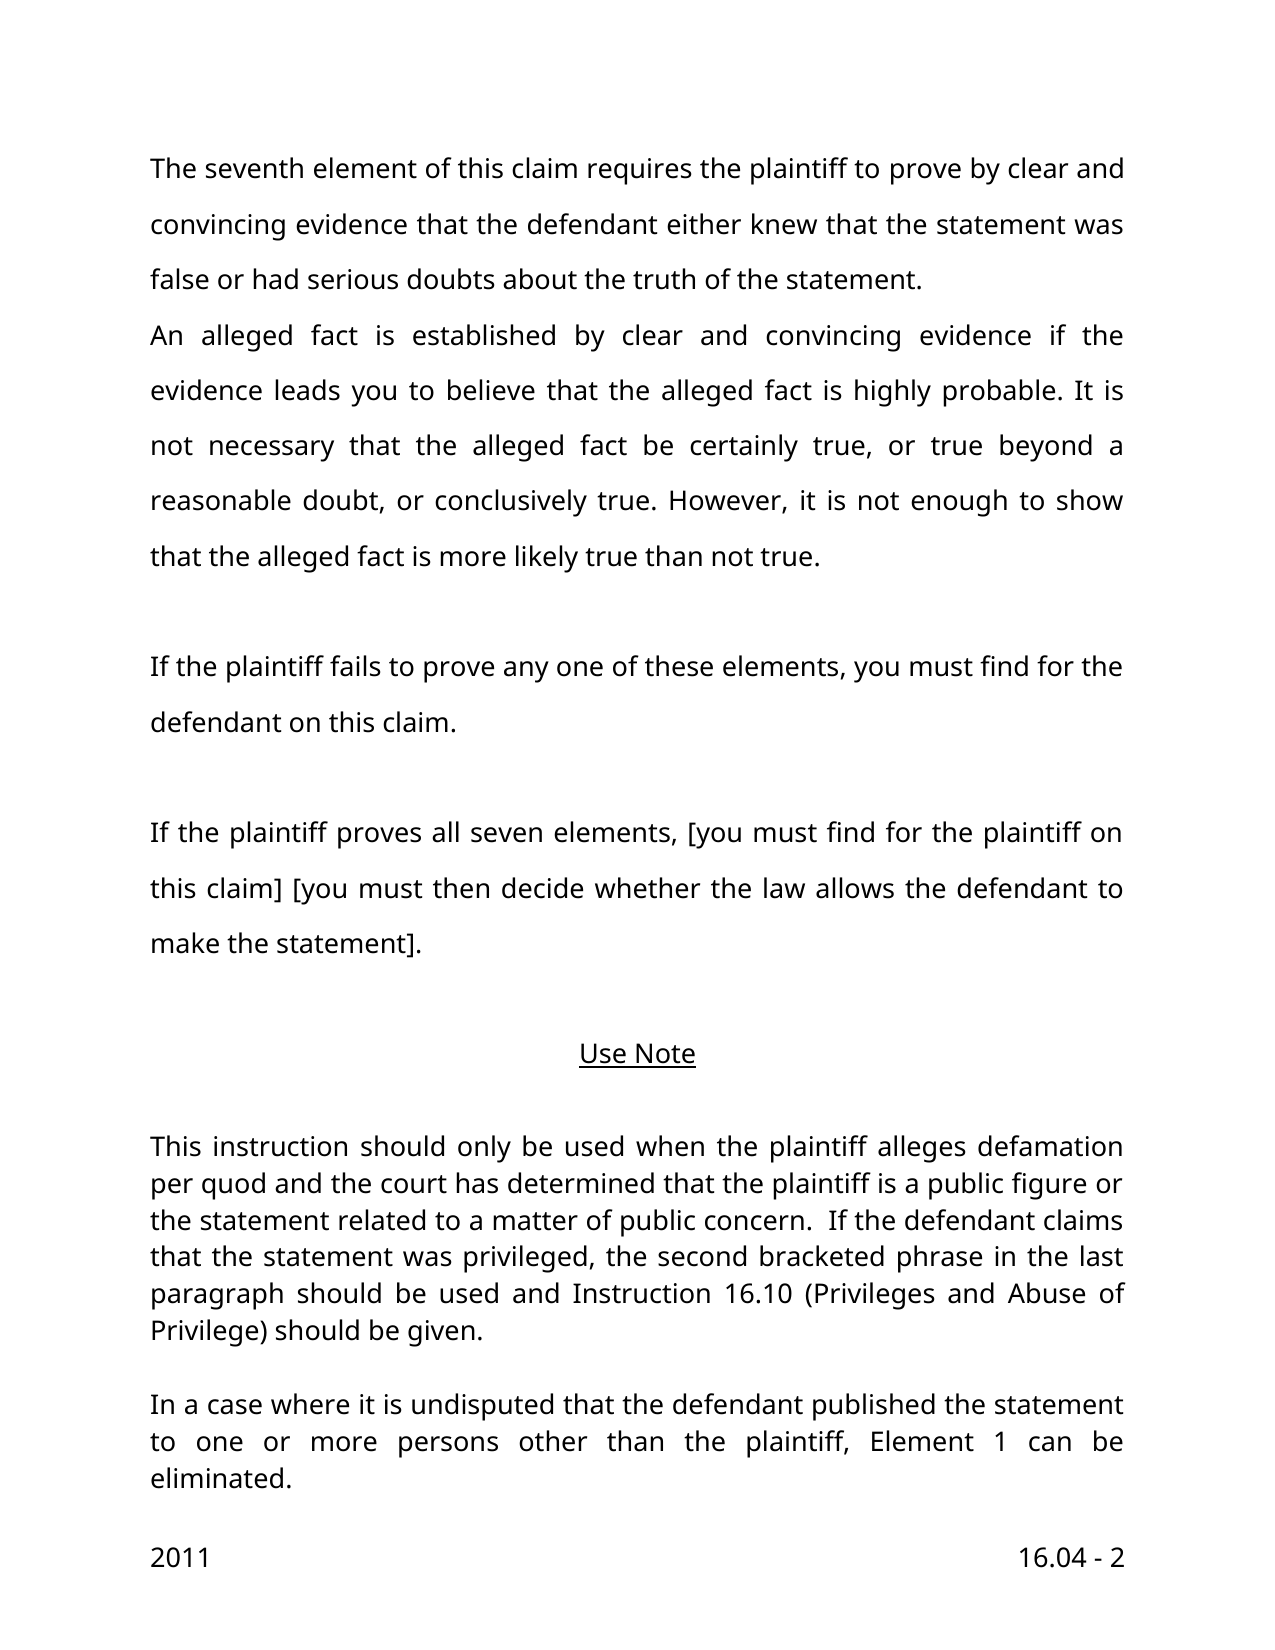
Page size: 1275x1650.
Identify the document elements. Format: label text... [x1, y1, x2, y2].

text An alleged fact is established by clear and convincing evidence if the evidence leads you to believe that the alleged fact is highly probable. It is not necessary that the alleged fact be certainly true, or true beyond a reasonable doubt, or conclusively true. However, it is not enough to show that the alleged fact is more likely true than not true. [150, 316, 1125, 574]
text The seventh element of this claim requires the plaintiff to prove by clear and convincing evidence that the defendant either knew that the statement was false or had serious doubts about the truth of the statement. [150, 150, 1125, 297]
text This instruction should only be used when the plaintiff alleges defamation per quod and the court has determined that the plaintiff is a public figure or the statement related to a matter of public concern. If the defendant claims that the statement was privileged, the second bracketed phrase in the last paragraph should be used and Instruction 16.10 (Privileges and Abuse of Privilege) should be given. [150, 1127, 1125, 1348]
text If the plaintiff fails to prove any one of these elements, you must find for the defendant on this claim. [150, 648, 1125, 740]
text If the plaintiff proves all seven elements, [you must find for the plaintiff on this claim] [you must then decide whether the law allows the defendant to make the statement]. [150, 814, 1125, 961]
text In a case where it is undisputed that the defendant published the statement to one or more persons other than the plaintiff, Element 1 can be eliminated. [150, 1385, 1125, 1496]
text Use Note [150, 1035, 1125, 1072]
